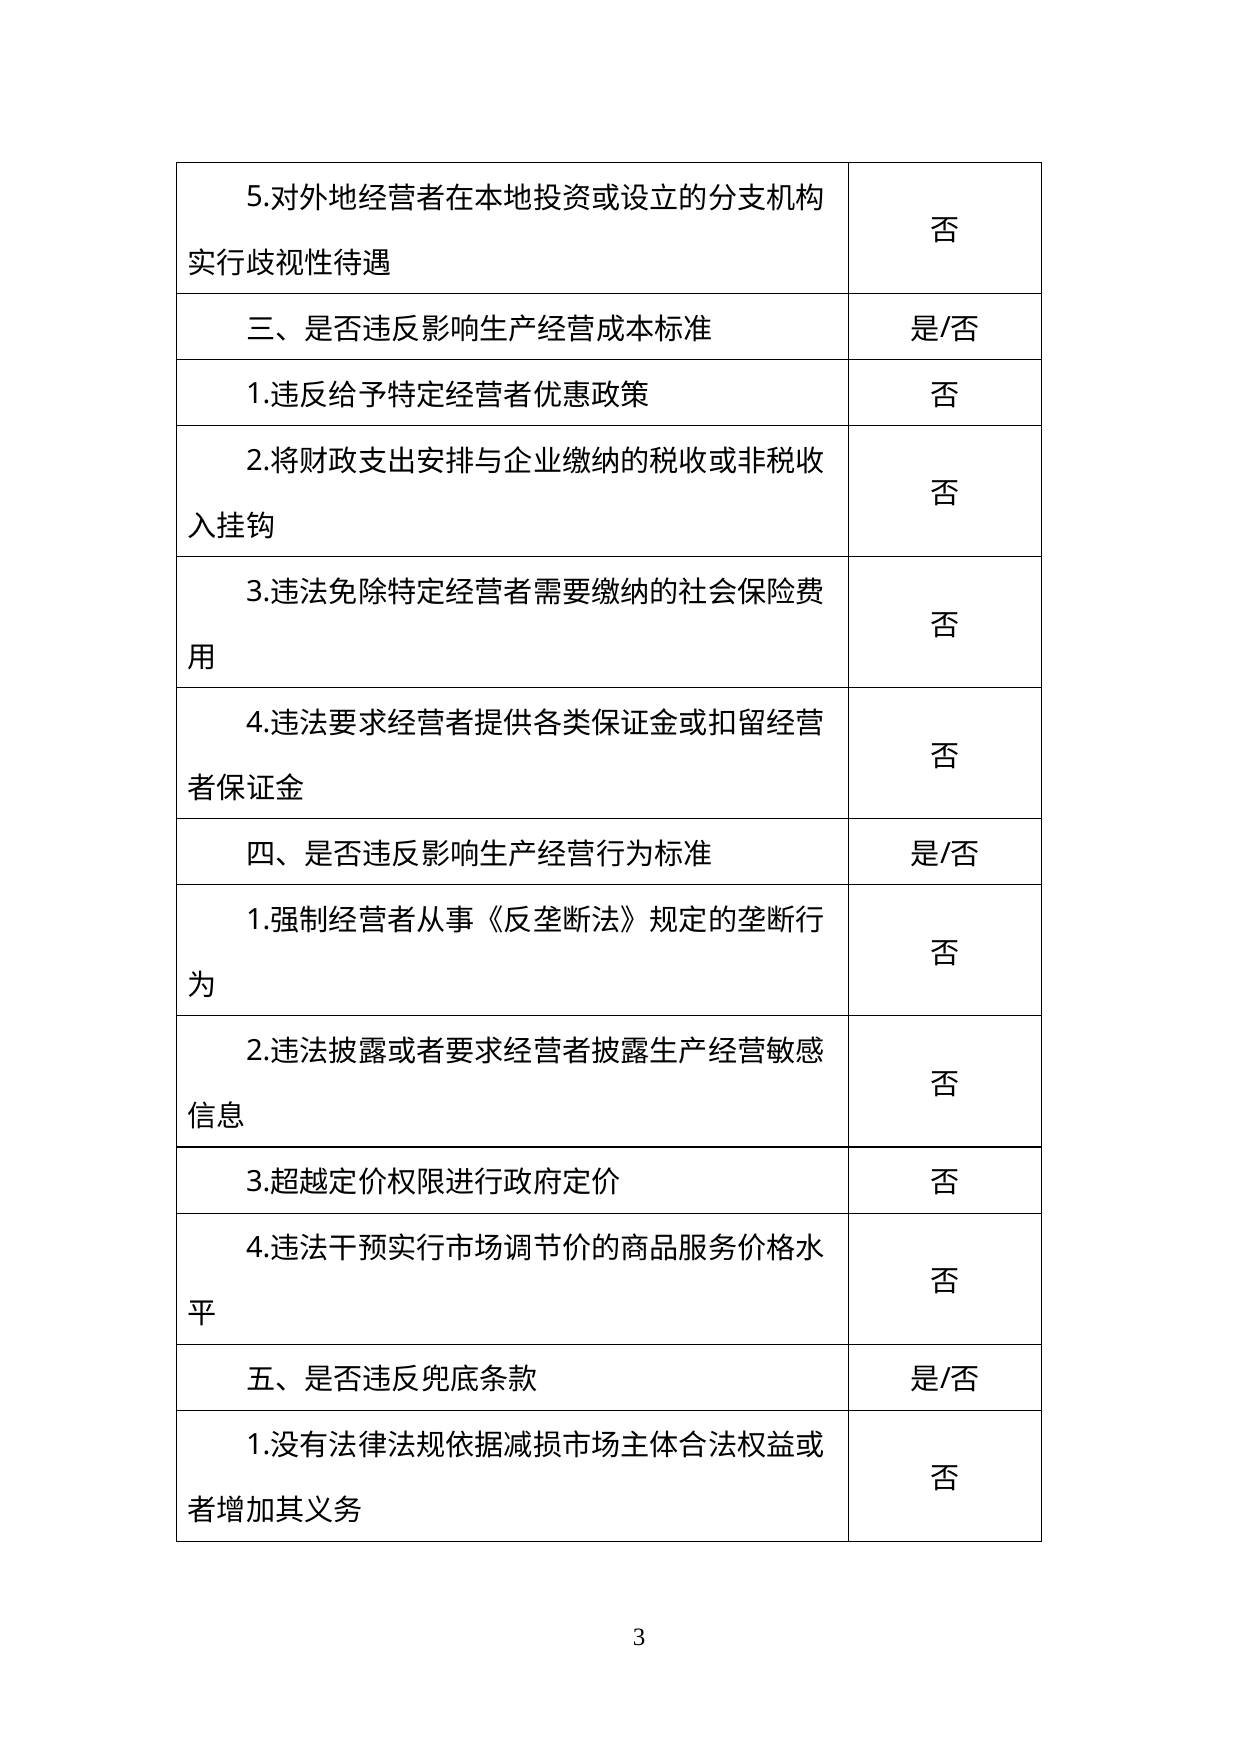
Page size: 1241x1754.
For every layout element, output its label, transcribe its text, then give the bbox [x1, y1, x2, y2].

table_cell 1.没有法律法规依据减损市场主体合法权益或者增加其义务 [177, 1411, 848, 1541]
table_cell 五、是否违反兜底条款 [177, 1345, 848, 1409]
table_cell 3.超越定价权限进行政府定价 [177, 1148, 848, 1212]
table_cell 否 [849, 885, 1041, 1015]
table_cell 否 [849, 688, 1041, 818]
table_cell 否 [849, 1411, 1041, 1541]
table_cell 5.对外地经营者在本地投资或设立的分支机构实行歧视性待遇 [177, 163, 848, 293]
table_cell 否 [849, 360, 1041, 425]
table_cell 否 [849, 1214, 1041, 1343]
table_cell 否 [849, 557, 1041, 687]
table_cell 4.违法要求经营者提供各类保证金或扣留经营者保证金 [177, 688, 848, 818]
table_cell 2.将财政支出安排与企业缴纳的税收或非税收入挂钩 [177, 426, 848, 556]
table_cell 1.违反给予特定经营者优惠政策 [177, 360, 848, 425]
table_cell 三、是否违反影响生产经营成本标准 [177, 294, 848, 359]
table_cell 否 [849, 1148, 1041, 1212]
table_cell 四、是否违反影响生产经营行为标准 [177, 819, 848, 884]
table_cell 否 [849, 163, 1041, 293]
table_cell 否 [849, 426, 1041, 556]
table_cell 是/否 [849, 294, 1041, 359]
table_cell 3.违法免除特定经营者需要缴纳的社会保险费用 [177, 557, 848, 687]
table_cell 是/否 [849, 1345, 1041, 1409]
table_cell 否 [849, 1016, 1041, 1146]
table_cell 是/否 [849, 819, 1041, 884]
table_cell 1.强制经营者从事《反垄断法》规定的垄断行为 [177, 885, 848, 1015]
table_cell 2.违法披露或者要求经营者披露生产经营敏感信息 [177, 1016, 848, 1146]
table_cell 4.违法干预实行市场调节价的商品服务价格水平 [177, 1214, 848, 1343]
